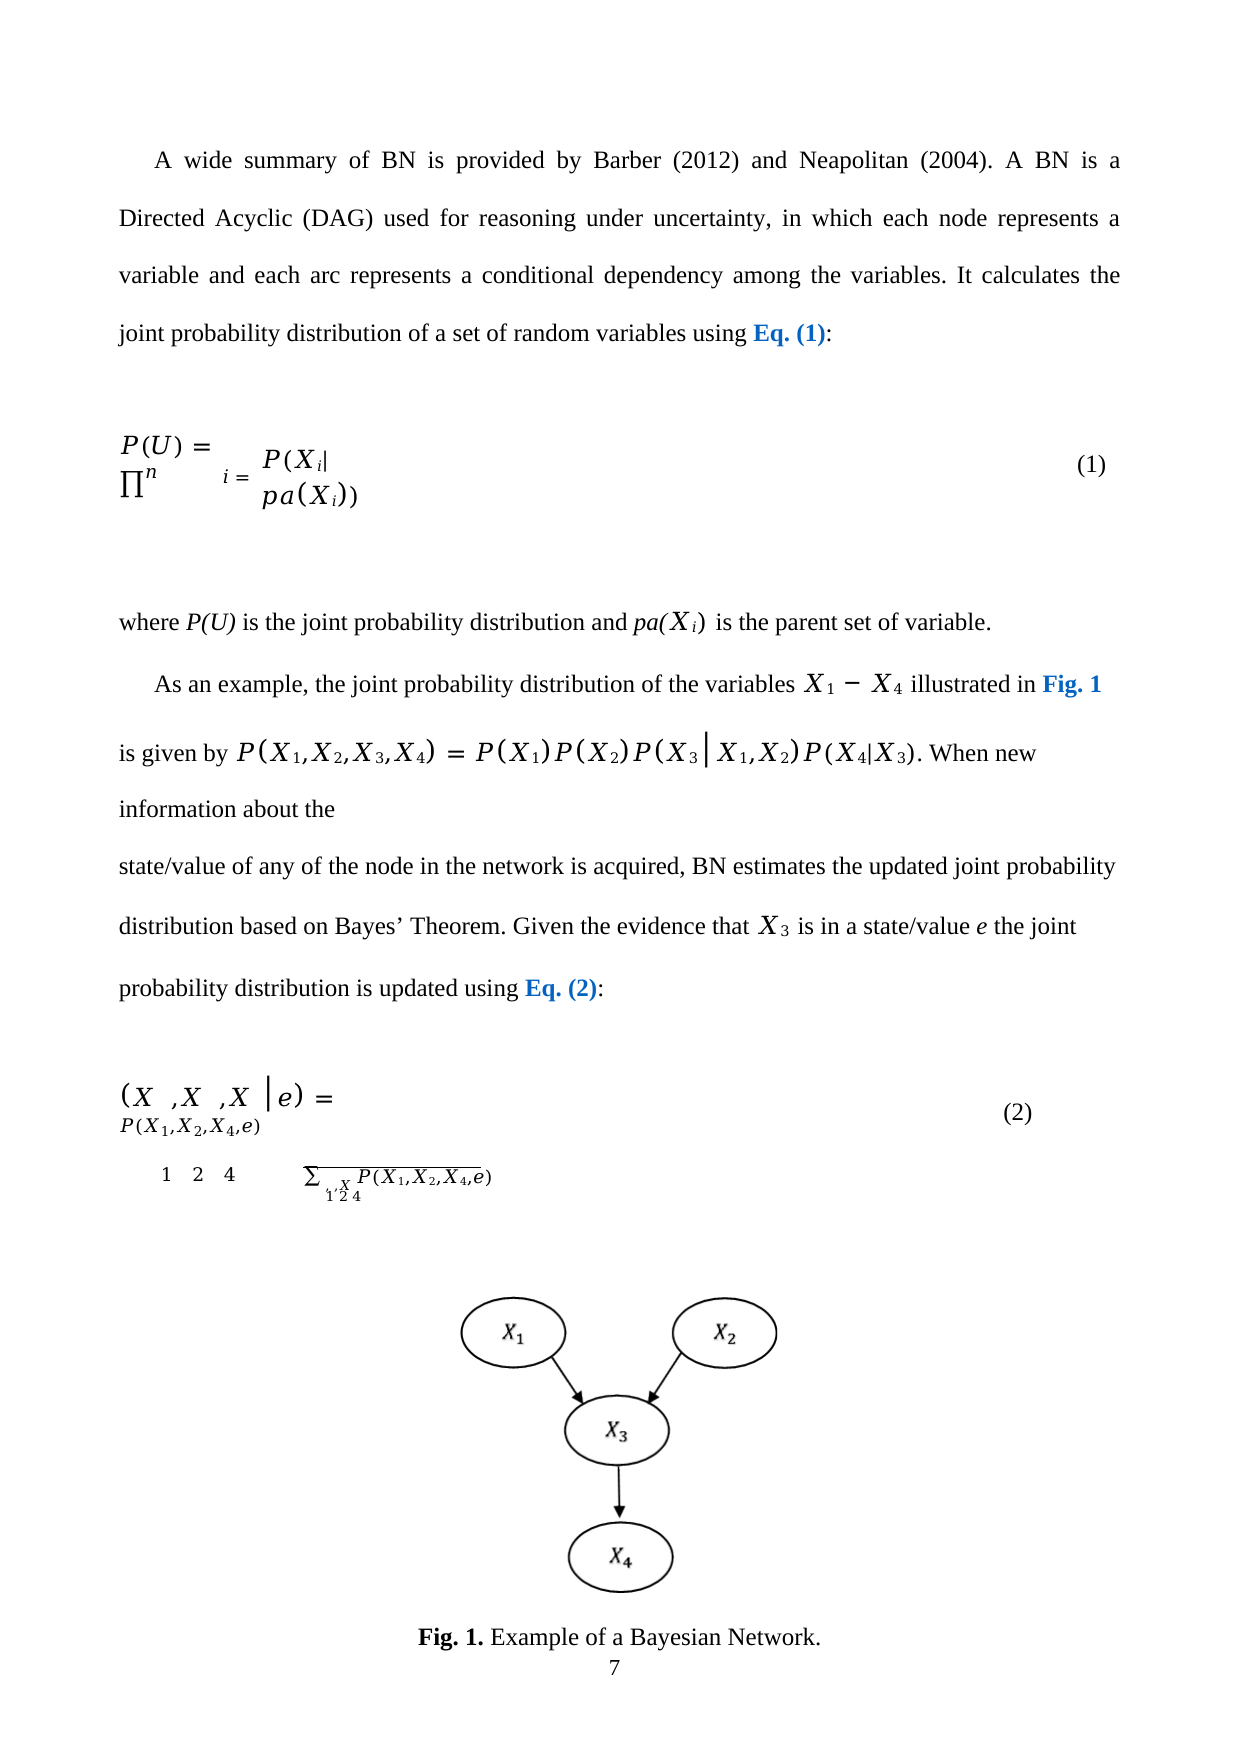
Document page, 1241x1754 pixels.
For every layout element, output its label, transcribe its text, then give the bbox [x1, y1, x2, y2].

text ∑ , ,𝑋 𝑃(𝑋1,𝑋2,𝑋4,𝑒) [303, 1169, 1211, 1187]
text state/value of any of the node in the network is acquired, BN estimates the updated joint probability distribution based on Bayes’ Theorem. Given the evidence that 𝑋3 is in a state/value e the joint [118, 851, 1211, 940]
text (𝑋 ,𝑋 ,𝑋 │𝑒) = 𝑃(𝑋1,𝑋2,𝑋4,𝑒) [118, 1086, 449, 1163]
picture [460, 1296, 778, 1593]
text 𝑃(𝑋𝑖|𝑝𝑎(𝑋𝑖)) [260, 444, 401, 510]
text Fig. 1. Example of a Bayesian Network. [418, 1622, 1211, 1651]
text 𝑃(𝑈) = ∏𝑛 [118, 430, 237, 501]
text 1 2 4 [161, 1169, 238, 1185]
text where P(U) is the joint probability distribution and pa(𝑋𝑖) is the parent set of variable. [118, 605, 1211, 636]
text probability distribution is updated using Eq. (2): [118, 973, 1211, 1002]
text (1) [1077, 449, 1211, 478]
text 1 2 4 [325, 1188, 1211, 1204]
text A wide summary of BN is provided by Barber (2012) and Neapolitan (2004). A BN is a Directed Acyclic (DAG) used for reasoning under uncertainty, in which each node represents a variable and each arc represents a conditional dependency among the variables. It calculates the joint probability distribution of a set of random variables using Eq. (1): [118, 145, 1121, 346]
text As an example, the joint probability distribution of the variables 𝑋1 ‒ 𝑋4 illustrated in Fig. 1 is given by 𝑃(𝑋1,𝑋2,𝑋3,𝑋4) = 𝑃(𝑋1)𝑃(𝑋2)𝑃(𝑋3│𝑋1,𝑋2)𝑃(𝑋4|𝑋3). When new information about the [118, 668, 1122, 823]
